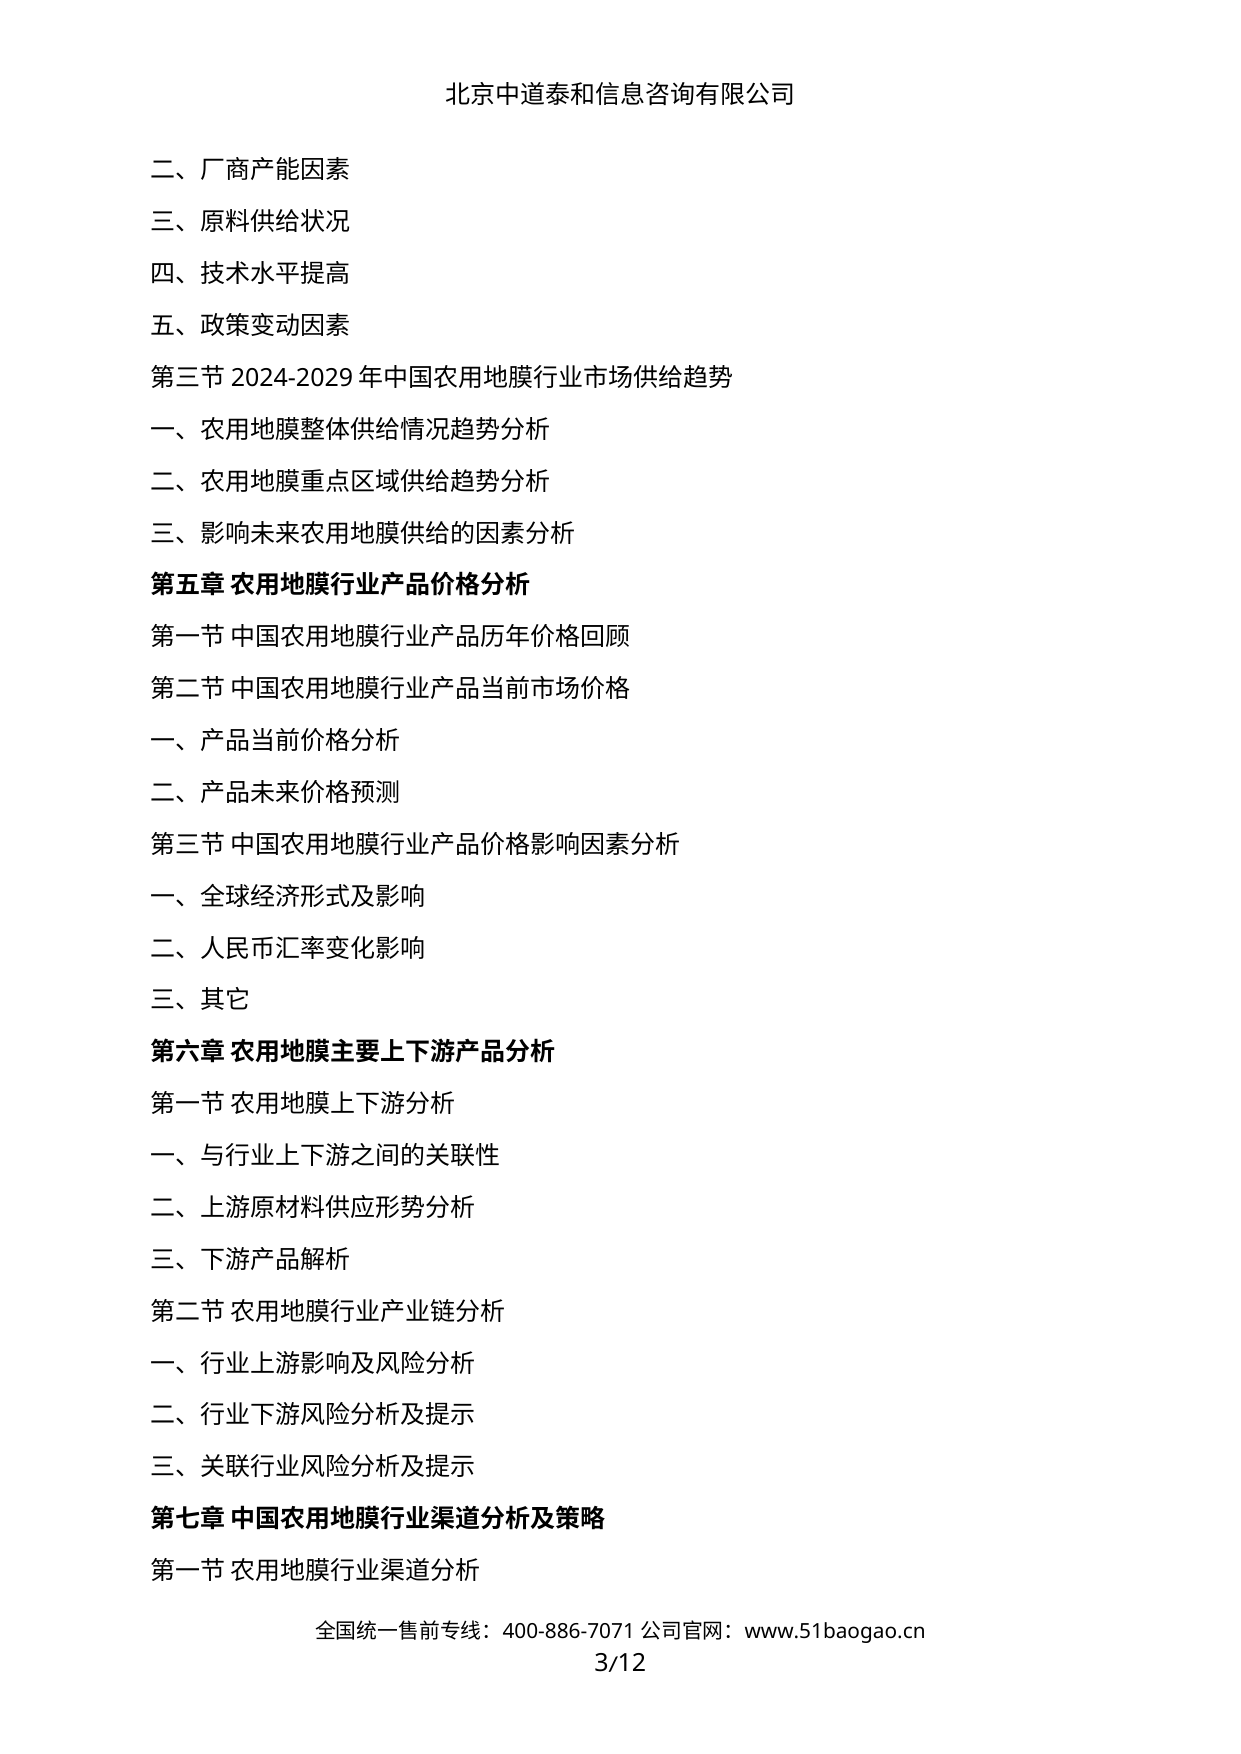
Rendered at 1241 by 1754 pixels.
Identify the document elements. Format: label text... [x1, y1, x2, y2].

text 第七章 中国农用地膜行业渠道分析及策略 [150, 1499, 1090, 1535]
text 四、技术水平提高 [150, 254, 1090, 290]
text 五、政策变动因素 [150, 306, 1090, 342]
text 第六章 农用地膜主要上下游产品分析 [150, 1032, 1090, 1068]
text 第二节 农用地膜行业产业链分析 [150, 1291, 1090, 1327]
text 一、全球经济形式及影响 [150, 876, 1090, 912]
text 二、上游原材料供应形势分析 [150, 1187, 1090, 1224]
text 二、产品未来价格预测 [150, 772, 1090, 809]
text 第一节 中国农用地膜行业产品历年价格回顾 [150, 617, 1090, 653]
text 第三节 2024-2029年中国农用地膜行业市场供给趋势 [150, 357, 1090, 394]
text 三、原料供给状况 [150, 202, 1090, 238]
text 三、影响未来农用地膜供给的因素分析 [150, 513, 1090, 549]
text 二、行业下游风险分析及提示 [150, 1395, 1090, 1431]
text 第一节 农用地膜行业渠道分析 [150, 1551, 1090, 1587]
text 一、产品当前价格分析 [150, 721, 1090, 757]
text 第三节 中国农用地膜行业产品价格影响因素分析 [150, 824, 1090, 861]
text 第五章 农用地膜行业产品价格分析 [150, 565, 1090, 601]
text 第一节 农用地膜上下游分析 [150, 1084, 1090, 1120]
text 三、其它 [150, 980, 1090, 1016]
text 第二节 中国农用地膜行业产品当前市场价格 [150, 669, 1090, 705]
text 一、与行业上下游之间的关联性 [150, 1136, 1090, 1172]
text 一、农用地膜整体供给情况趋势分析 [150, 409, 1090, 446]
text 二、农用地膜重点区域供给趋势分析 [150, 461, 1090, 497]
text 一、行业上游影响及风险分析 [150, 1343, 1090, 1379]
text 二、人民币汇率变化影响 [150, 928, 1090, 964]
text 三、关联行业风险分析及提示 [150, 1447, 1090, 1483]
text 三、下游产品解析 [150, 1239, 1090, 1276]
text 二、厂商产能因素 [150, 150, 1090, 186]
